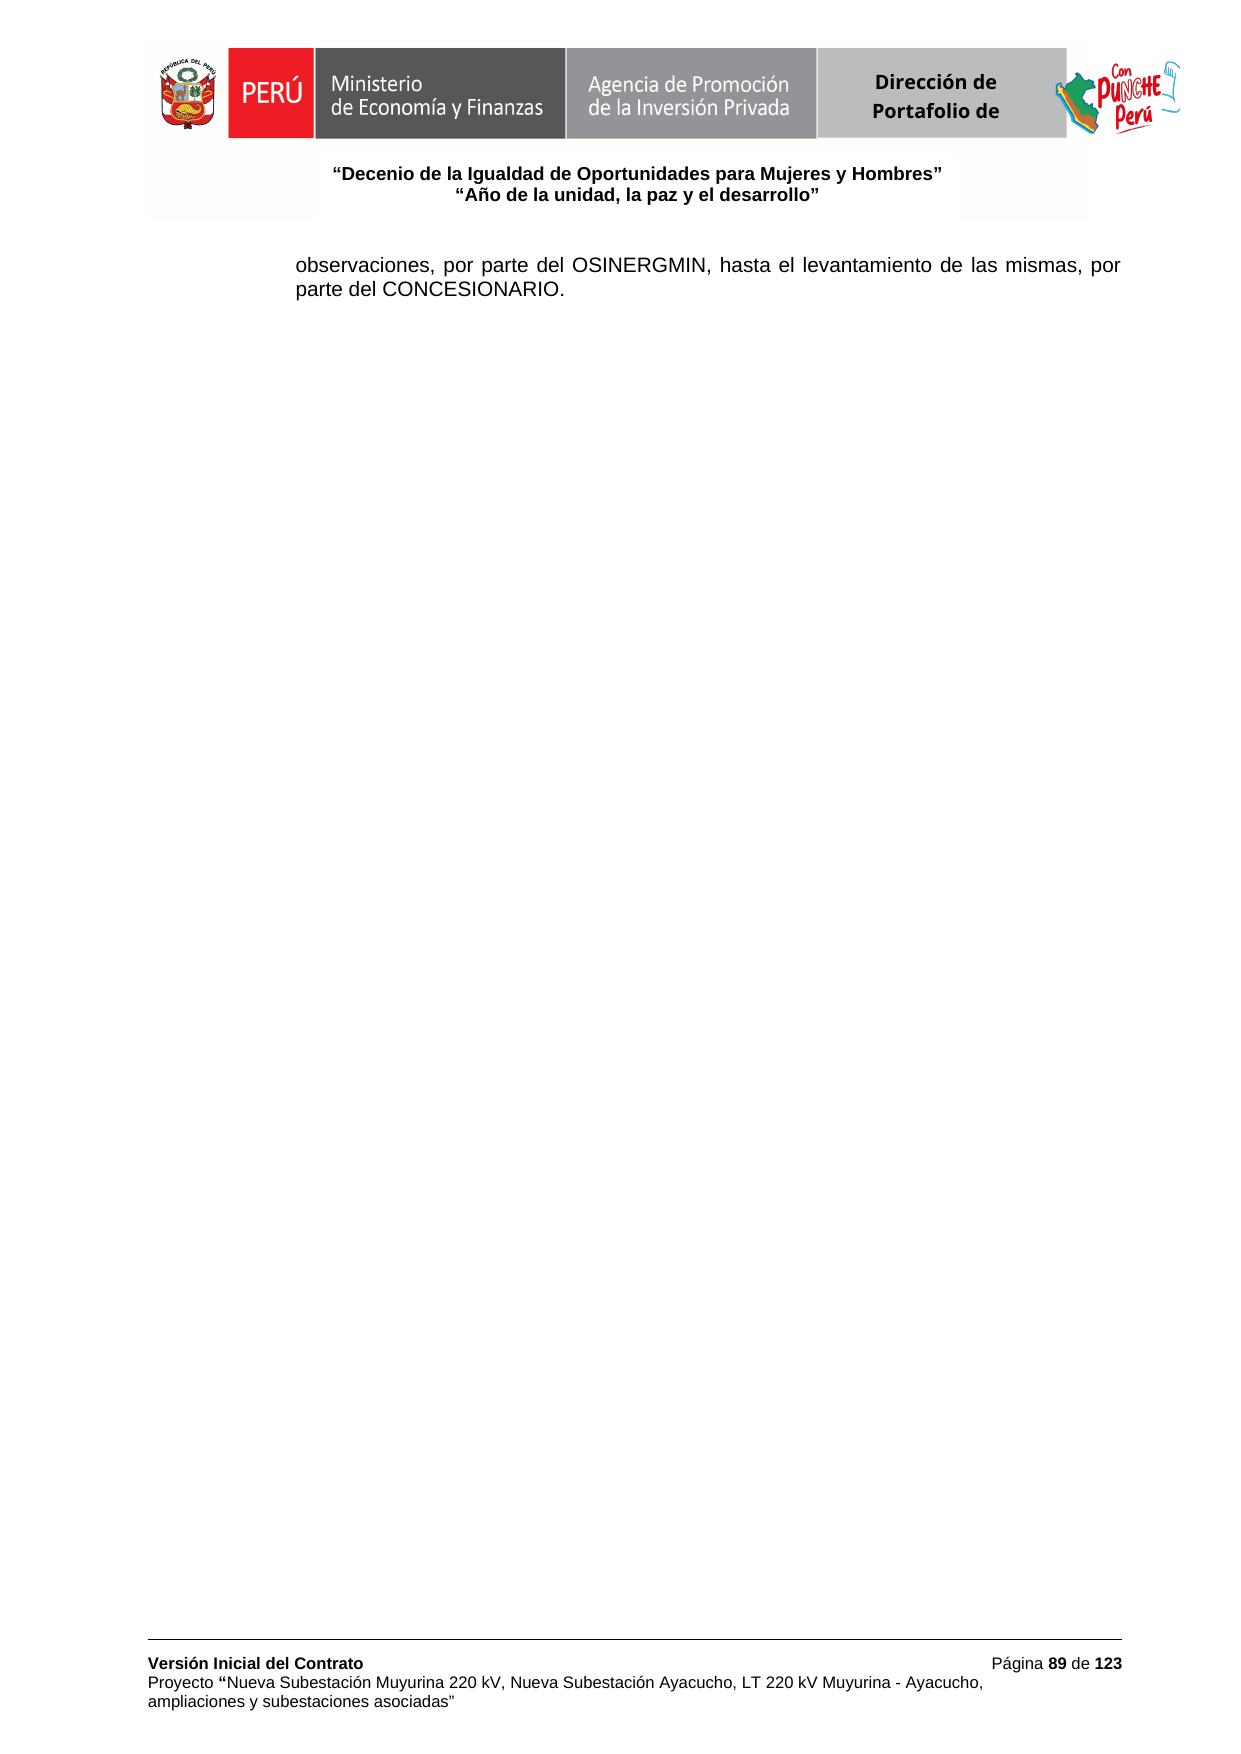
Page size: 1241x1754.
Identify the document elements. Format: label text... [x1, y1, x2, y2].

picture [147, 37, 1180, 221]
